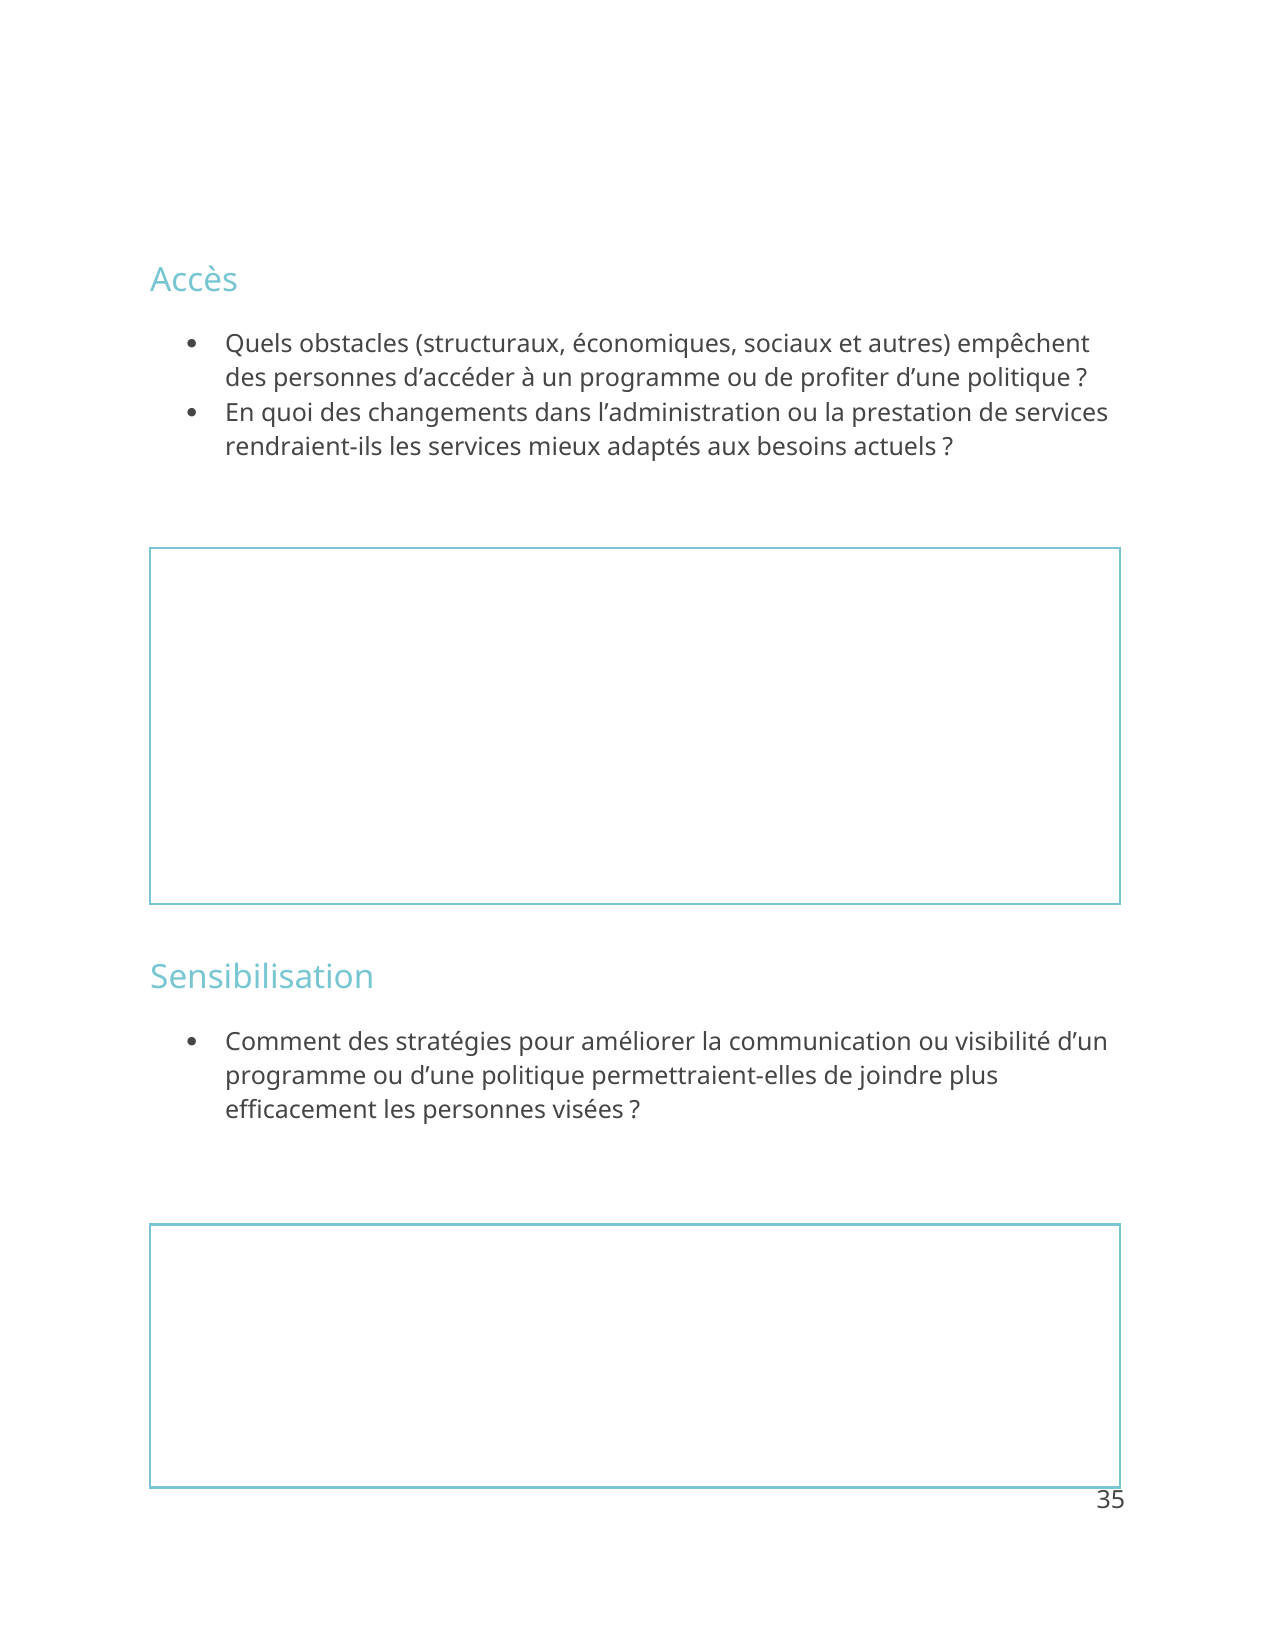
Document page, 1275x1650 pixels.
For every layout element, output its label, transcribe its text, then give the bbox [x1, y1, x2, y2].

list Comment des stratégies pour améliorer la communication ou visibilité d’un programme ou d’une politique permettraient-elles de joindre plus efficacement les personnes visées ? [187, 1023, 1125, 1126]
list En quoi des changements dans l’administration ou la prestation de services rendraient-ils les services mieux adaptés aux besoins actuels ? [187, 394, 1125, 462]
subtitle Accès [150, 256, 1125, 301]
list Quels obstacles (structuraux, économiques, sociaux et autres) empêchent des personnes d’accéder à un programme ou de profiter d’une politique ? [187, 326, 1125, 394]
subtitle Sensibilisation [150, 546, 1125, 998]
